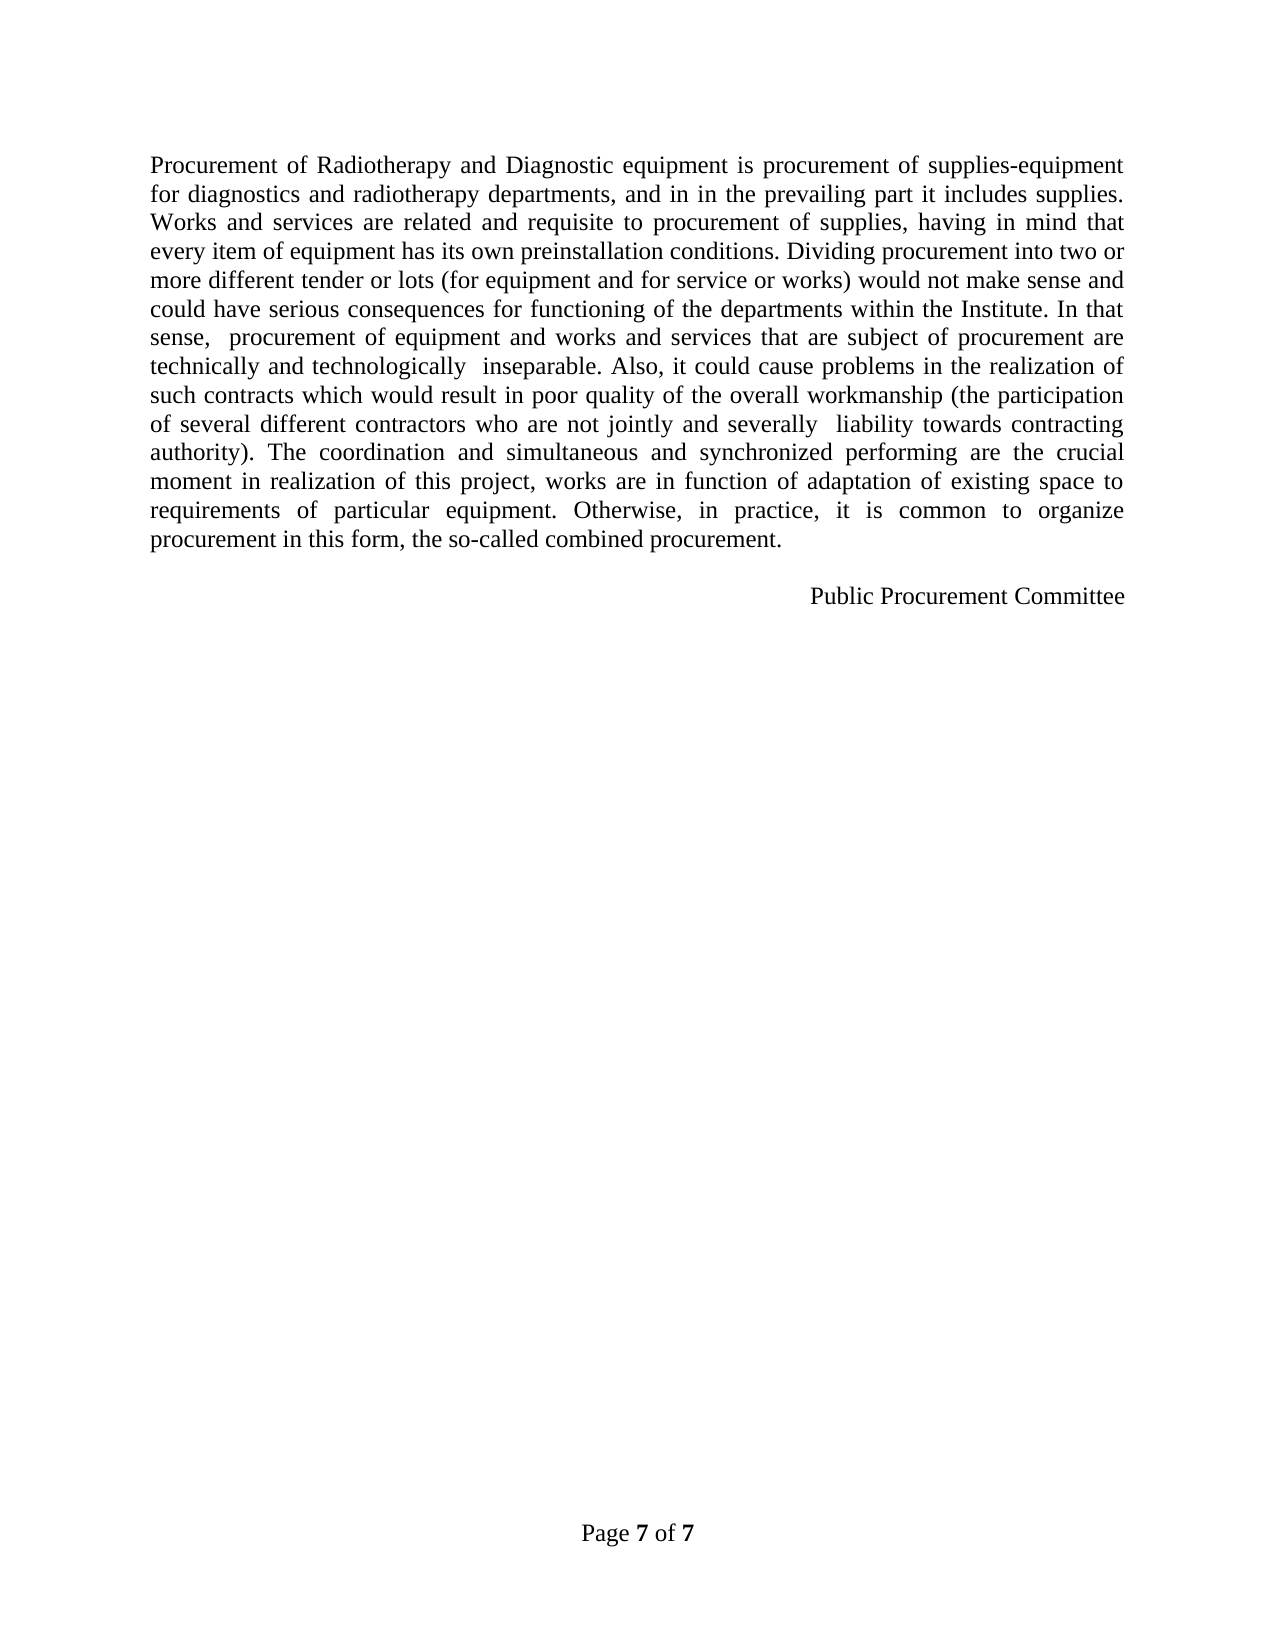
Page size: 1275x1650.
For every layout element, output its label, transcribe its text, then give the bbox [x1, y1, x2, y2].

text Public Procurement Committee [150, 581, 1125, 610]
text Procurement of Radiotherapy and Diagnostic equipment is procurement of supplies-equipment for diagnostics and radiotherapy departments, and in in the prevailing part it includes supplies. Works and services are related and requisite to procurement of supplies, having in mind that every item of equipment has its own preinstallation conditions. Dividing procurement into two or more different tender or lots (for equipment and for service or works) would not make sense and could have serious consequences for functioning of the departments within the Institute. In that sense, procurement of equipment and works and services that are subject of procurement are technically and technologically inseparable. Also, it could cause problems in the realization of such contracts which would result in poor quality of the overall workmanship (the participation of several different contractors who are not jointly and severally liability towards contracting authority). The coordination and simultaneous and synchronized performing are the crucial moment in realization of this project, works are in function of adaptation of existing space to requirements of particular equipment. Otherwise, in practice, it is common to organize procurement in this form, the so-called combined procurement. [150, 150, 1125, 552]
